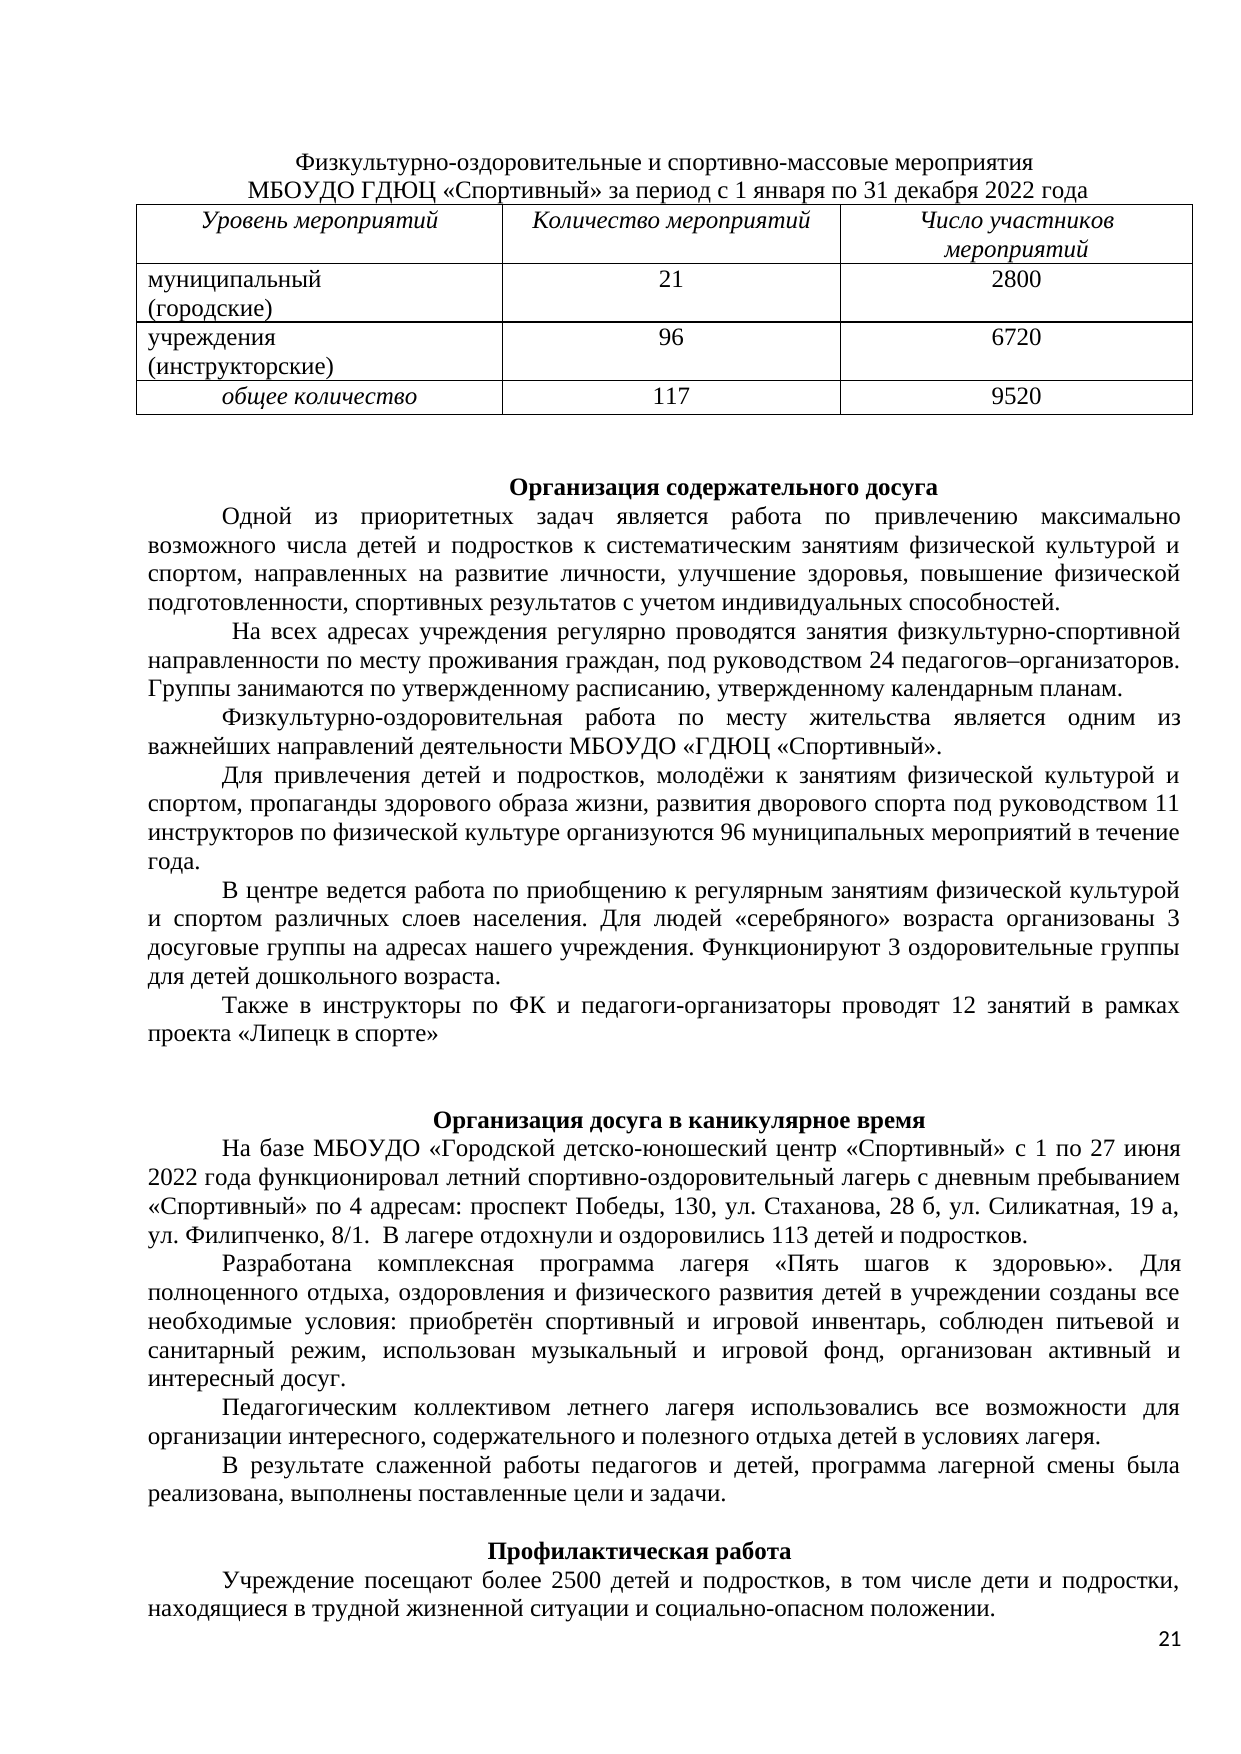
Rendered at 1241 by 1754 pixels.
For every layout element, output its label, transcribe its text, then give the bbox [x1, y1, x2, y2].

table_cell 9520 [841, 381, 1192, 414]
table_cell 117 [503, 381, 840, 414]
text Организация досуга в каникулярное время [177, 1105, 1181, 1133]
table_header Уровень мероприятий [137, 205, 502, 263]
table_cell муниципальный (городские) [137, 264, 502, 321]
table_cell 2800 [841, 264, 1192, 321]
text На всех адресах учреждения регулярно проводятся занятия физкультурно-спортивной направленности по месту проживания граждан, под руководством 24 педагогов–организаторов. Группы занимаются по утвержденному расписанию, утвержденному календарным планам. [148, 616, 1181, 702]
table_cell 96 [503, 323, 840, 380]
text МБОУДО ГДЮЦ «Спортивный» за период с 1 января по 31 декабря 2022 года [148, 176, 1181, 204]
text Физкультурно-оздоровительная работа по месту жительства является одним из важнейших направлений деятельности МБОУДО «ГДЮЦ «Спортивный». [148, 702, 1181, 760]
text Разработана комплексная программа лагеря «Пять шагов к здоровью». Для полноценного отдыха, оздоровления и физического развития детей в учреждении созданы все необходимые условия: приобретён спортивный и игровой инвентарь, соблюден питьевой и санитарный режим, использован музыкальный и игровой фонд, организован активный и интересный досуг. [148, 1248, 1181, 1392]
text Профилактическая работа [487, 1536, 1181, 1565]
text Также в инструкторы по ФК и педагоги-организаторы проводят 12 занятий в рамках проекта «Липецк в спорте» [148, 990, 1181, 1047]
table_cell 6720 [841, 323, 1192, 380]
text Учреждение посещают более 2500 детей и подростков, в том числе дети и подростки, находящиеся в трудной жизненной ситуации и социально-опасном положении. [148, 1565, 1181, 1622]
text Организация содержательного досуга [266, 472, 1181, 501]
text В центре ведется работа по приобщению к регулярным занятиям физической культурой и спортом различных слоев населения. Для людей «серебряного» возраста организованы 3 досуговые группы на адресах нашего учреждения. Функционируют 3 оздоровительные группы для детей дошкольного возраста. [148, 875, 1181, 990]
text Физкультурно-оздоровительные и спортивно-массовые мероприятия [148, 147, 1181, 176]
text В результате слаженной работы педагогов и детей, программа лагерной смены была реализована, выполнены поставленные цели и задачи. [148, 1450, 1181, 1507]
text Одной из приоритетных задач является работа по привлечению максимально возможного числа детей и подростков к систематическим занятиям физической культурой и спортом, направленных на развитие личности, улучшение здоровья, повышение физической подготовленности, спортивных результатов с учетом индивидуальных способностей. [148, 501, 1181, 616]
table_header Количество мероприятий [503, 205, 840, 263]
text На базе МБОУДО «Городской детско-юношеский центр «Спортивный» с 1 по 27 июня 2022 года функционировал летний спортивно-оздоровительный лагерь с дневным пребыванием «Спортивный» по 4 адресам: проспект Победы, 130, ул. Стаханова, 28 б, ул. Силикатная, 19 а, ул. Филипченко, 8/1. В лагере отдохнули и оздоровились 113 детей и подростков. [148, 1133, 1181, 1248]
table_header Число участников мероприятий [841, 205, 1192, 263]
text Педагогическим коллективом летнего лагеря использовались все возможности для организации интересного, содержательного и полезного отдыха детей в условиях лагеря. [148, 1392, 1181, 1450]
table_cell общее количество [137, 381, 502, 414]
text Для привлечения детей и подростков, молодёжи к занятиям физической культурой и спортом, пропаганды здорового образа жизни, развития дворового спорта под руководством 11 инструкторов по физической культуре организуются 96 муниципальных мероприятий в течение года. [148, 760, 1181, 875]
table_cell 21 [503, 264, 840, 321]
table_cell учреждения (инструкторские) [137, 323, 502, 380]
